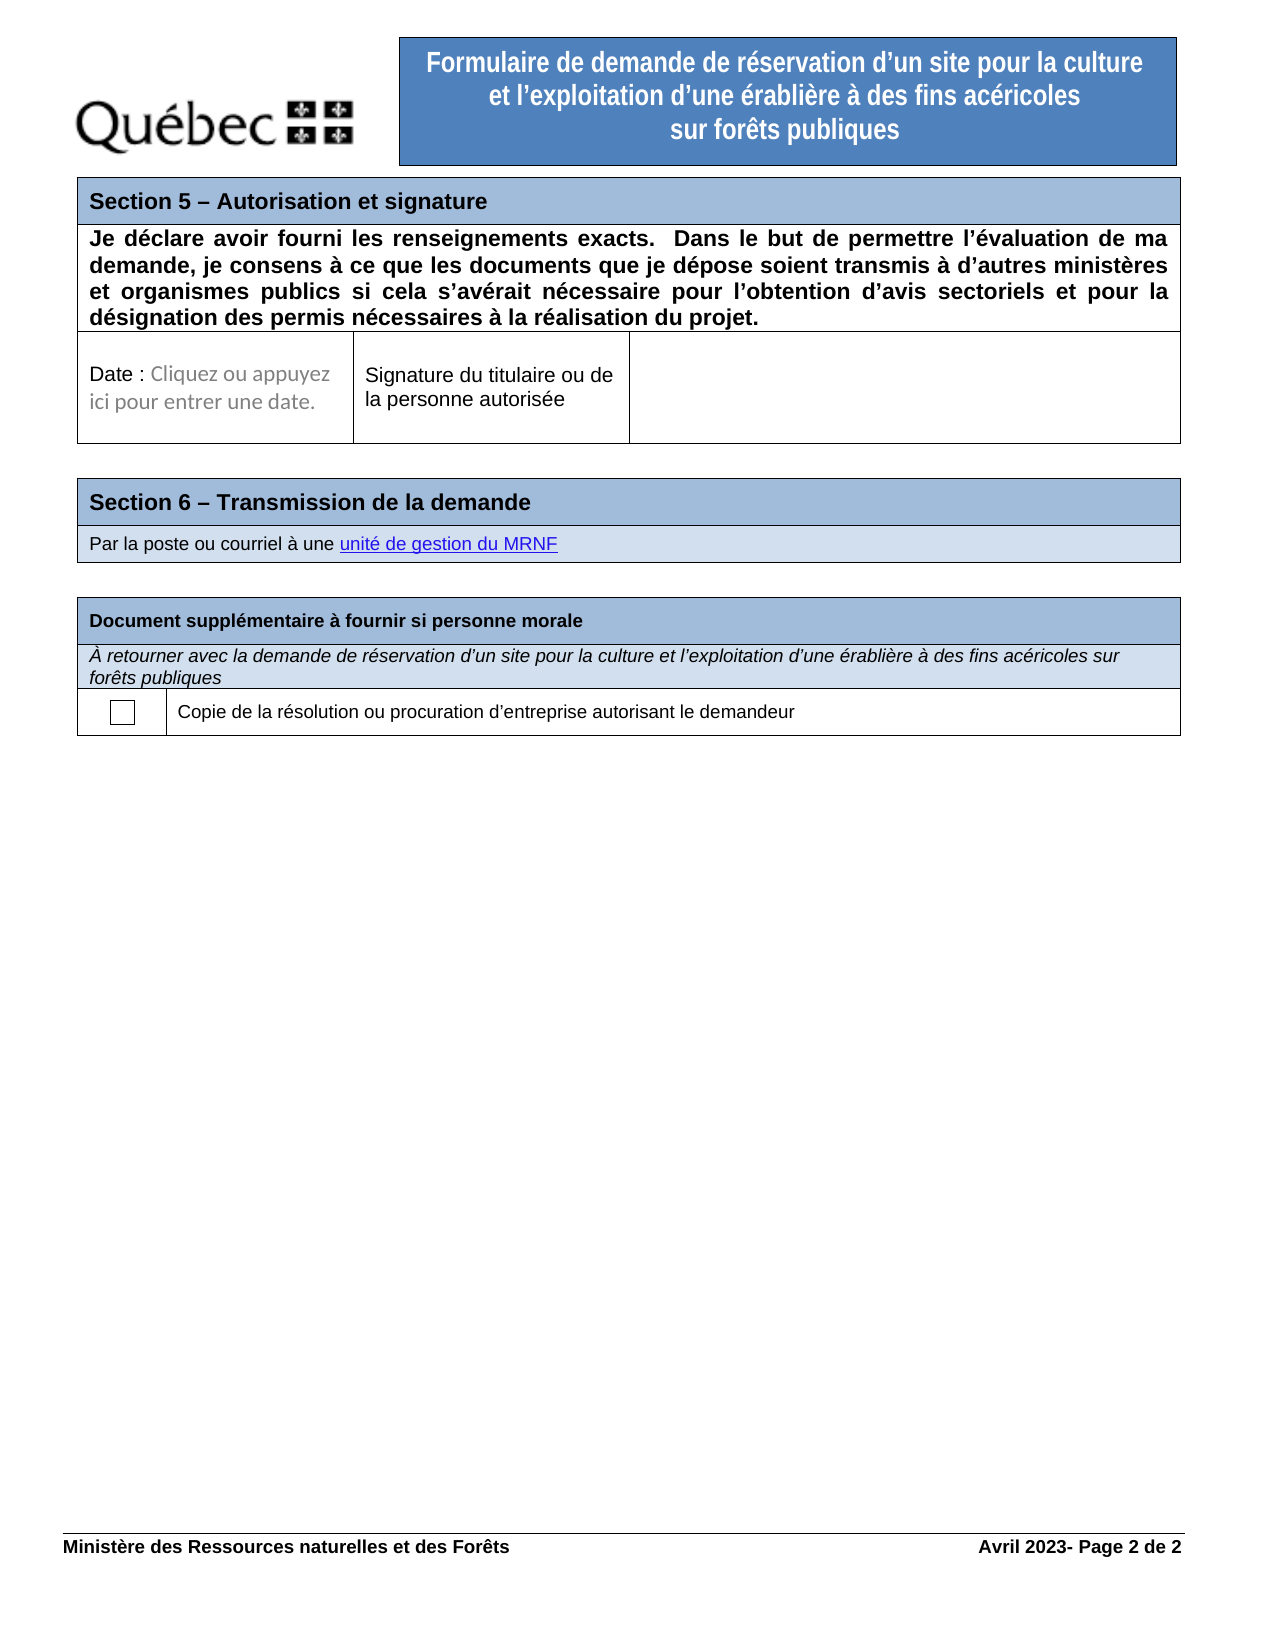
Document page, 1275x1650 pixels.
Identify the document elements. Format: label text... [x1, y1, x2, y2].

table_cell Date : [78, 332, 353, 443]
table_cell Par la poste ou courriel à une unité de gestion du MRNF [78, 526, 1180, 562]
table_cell Copie de la résolution ou procuration d’entreprise autorisant le demandeur [167, 689, 1180, 735]
table_cell [78, 689, 166, 735]
table_cell Je déclare avoir fourni les renseignements exacts. Dans le but de permettre l’évaluation de ma demande, je consens à ce que les documents que je dépose soient transmis à d’autres ministères et organismes publics si cela s’avérait nécessaire pour l’obtention d’avis sectoriels et pour la désignation des permis nécessaires à la réalisation du projet. [78, 225, 1180, 331]
picture [47, 73, 386, 177]
table_header Section 6 – Transmission de la demande [78, 479, 1180, 525]
table_cell [630, 332, 1180, 443]
table_header Document supplémentaire à fournir si personne morale [78, 598, 1180, 644]
table_cell À retourner avec la demande de réservation d’un site pour la culture et l’exploitation d’une érablière à des fins acéricoles sur forêts publiques [78, 645, 1180, 688]
table_cell Signature du titulaire ou de la personne autorisée [354, 332, 629, 443]
table_header Section 5 – Autorisation et signature [78, 178, 1180, 224]
